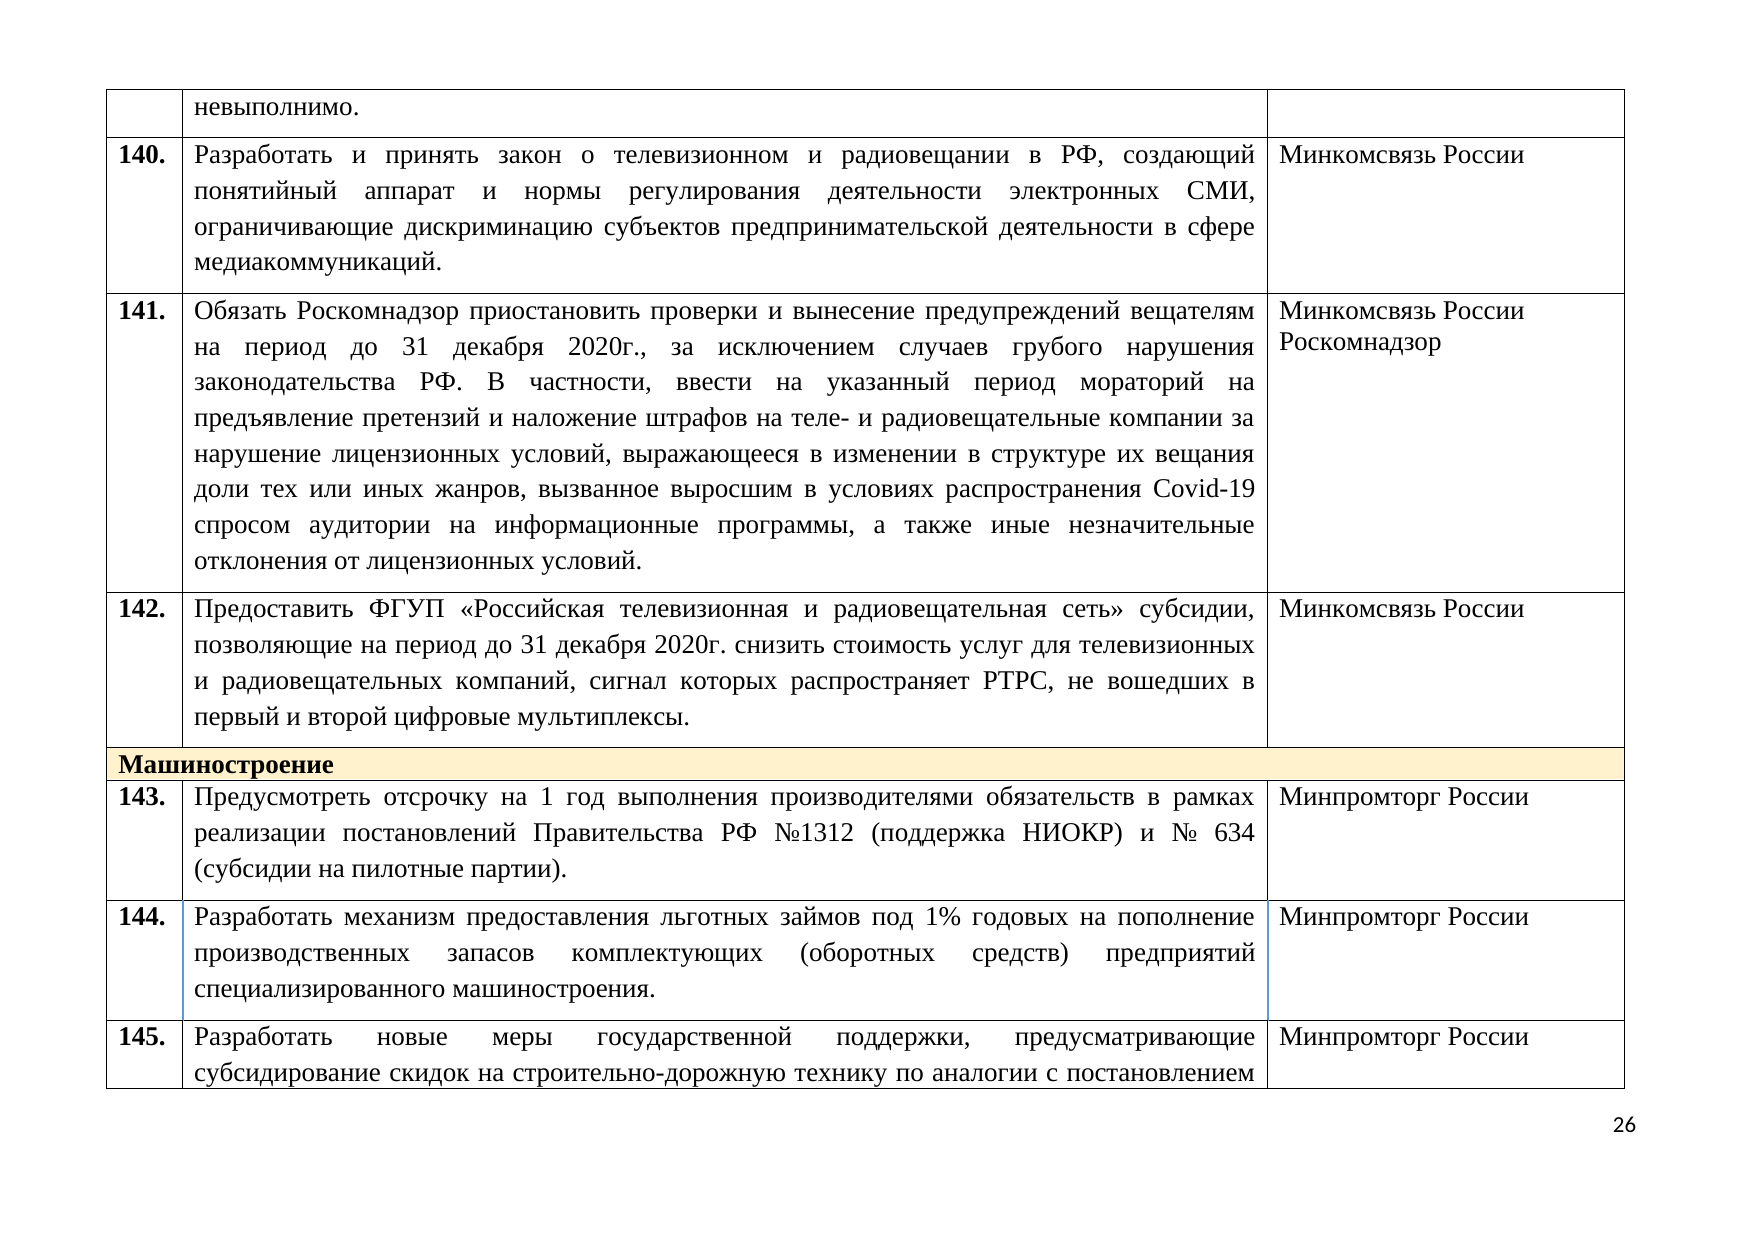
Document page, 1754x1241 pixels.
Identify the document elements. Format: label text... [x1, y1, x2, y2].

table_cell Минпромторг России [1269, 901, 1624, 1019]
table_cell Минкомсвязь России Роскомнадзор [1268, 294, 1624, 592]
table_cell [107, 1021, 182, 1087]
table_cell Машиностроение [107, 748, 1624, 779]
table_cell Разработать и принять закон о телевизионном и радиовещании в РФ, создающий понятийный аппарат и нормы регулирования деятельности электронных СМИ, ограничивающие дискриминацию субъектов предпринимательской деятельности в сфере медиакоммуникаций. [183, 138, 1267, 293]
table_cell [107, 138, 182, 293]
table_cell Минкомсвязь России [1268, 593, 1624, 747]
table_cell Минкомсвязь России [1268, 138, 1624, 293]
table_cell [1268, 90, 1624, 137]
table_cell Предоставить ФГУП «Российская телевизионная и радиовещательная сеть» субсидии, позволяющие на период до 31 декабря 2020г. снизить стоимость услуг для телевизионных и радиовещательных компаний, сигнал которых распространяет РТРС, не вошедших в первый и второй цифровые мультиплексы. [183, 593, 1267, 747]
table_cell Разработать механизм предоставления льготных займов под 1% годовых на пополнение производственных запасов комплектующих (оборотных средств) предприятий специализированного машиностроения. [184, 901, 1267, 1019]
table_cell [107, 901, 182, 1019]
table_cell [107, 781, 182, 899]
table_cell [107, 294, 182, 592]
table_cell [107, 90, 182, 137]
table_cell Минпромторг России [1268, 1021, 1624, 1087]
table_cell Обязать Роскомнадзор приостановить проверки и вынесение предупреждений вещателям на период до 31 декабря 2020г., за исключением случаев грубого нарушения законодательства РФ. В частности, ввести на указанный период мораторий на предъявление претензий и наложение штрафов на теле- и радиовещательные компании за нарушение лицензионных условий, выражающееся в изменении в структуре их вещания доли тех или иных жанров, вызванное выросшим в условиях распространения Covid-19 спросом аудитории на информационные программы, а также иные незначительные отклонения от лицензионных условий. [183, 294, 1267, 592]
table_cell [183, 1021, 1267, 1087]
table_cell Предусмотреть отсрочку на 1 год выполнения производителями обязательств в рамках реализации постановлений Правительства РФ №1312 (поддержка НИОКР) и № 634 (субсидии на пилотные партии). [183, 781, 1267, 899]
table_cell [107, 593, 182, 747]
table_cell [183, 90, 1267, 137]
table_cell Минпромторг России [1268, 781, 1624, 899]
